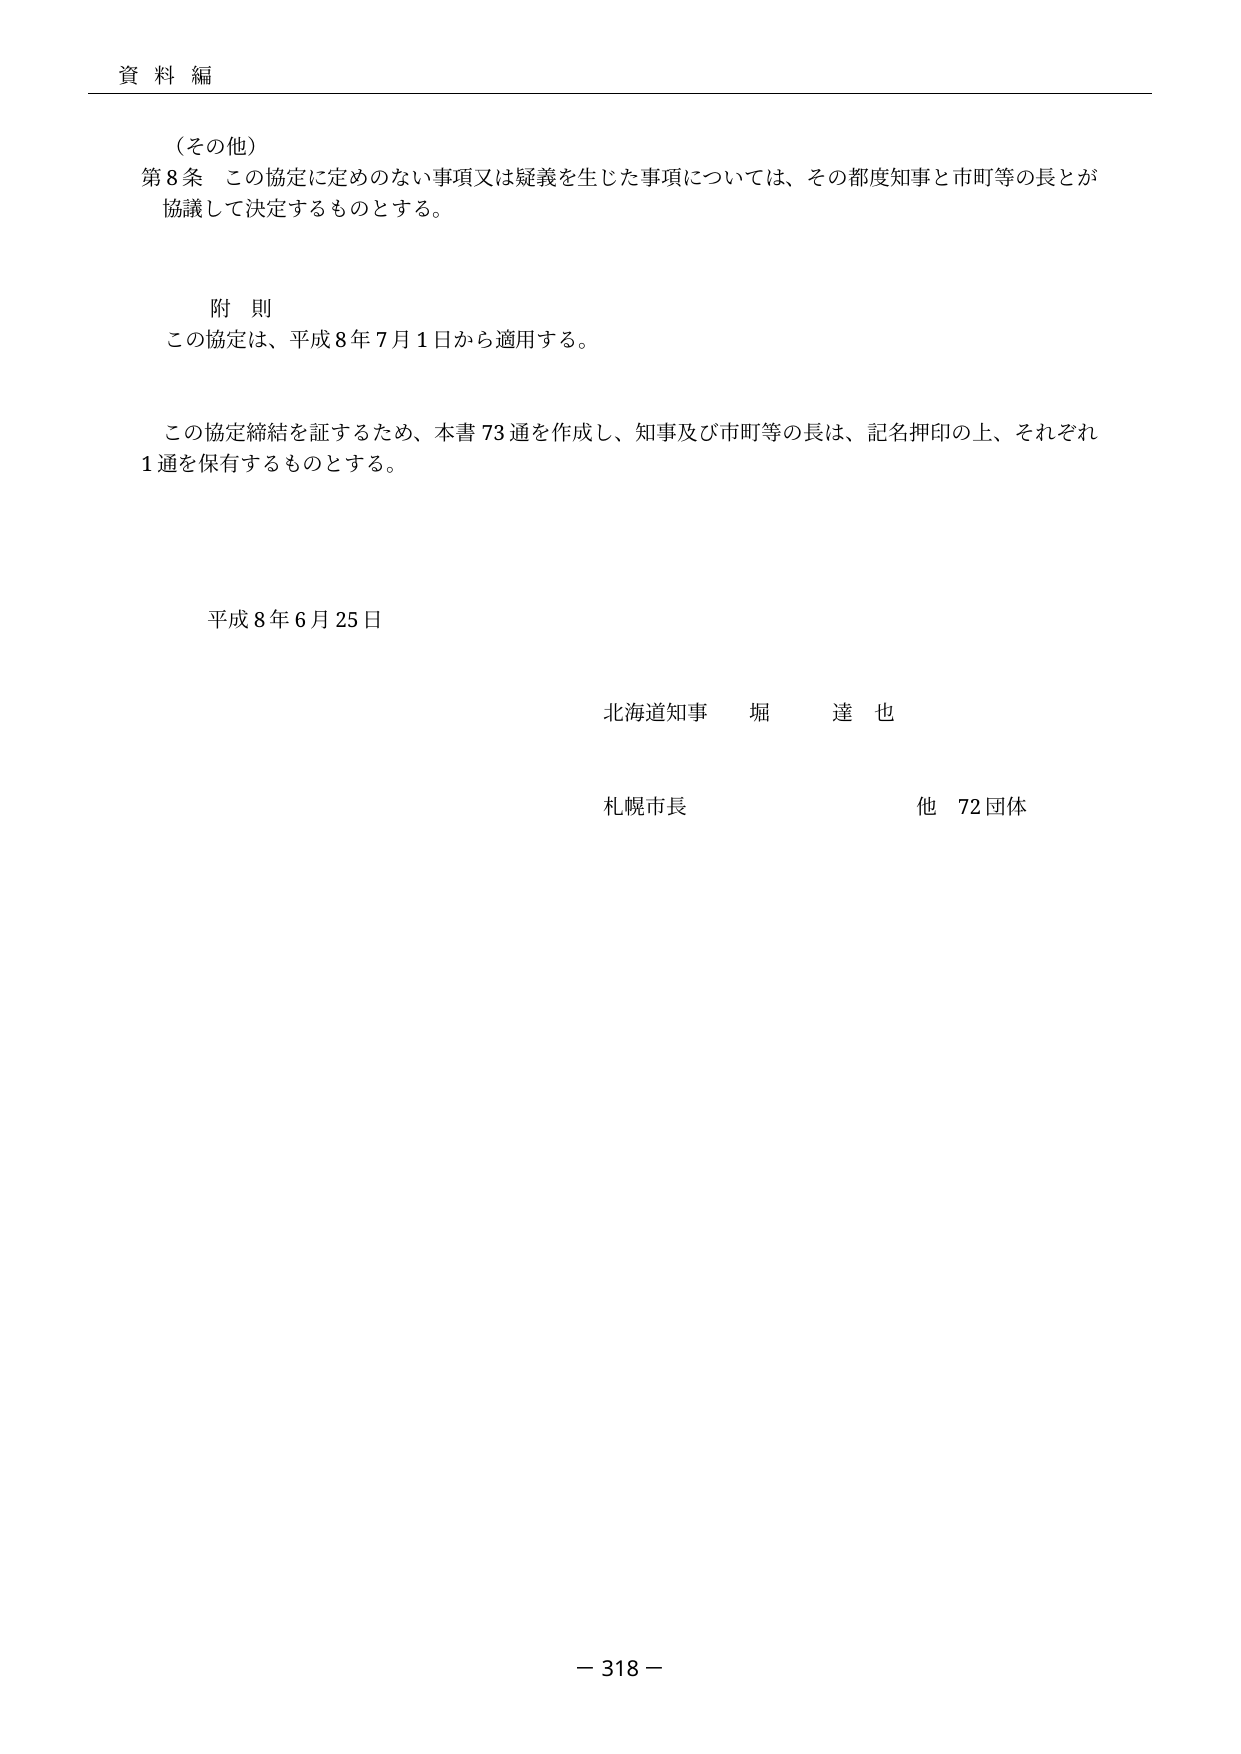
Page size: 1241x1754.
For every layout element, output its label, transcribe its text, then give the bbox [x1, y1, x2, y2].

text 平成8年6月25日 [187, 603, 1099, 634]
text この協定締結を証するため、本書73通を作成し、知事及び市町等の長は、記名押印の上、それぞれ1通を保有するものとする。 [141, 416, 1099, 478]
text 附 則 [210, 291, 1099, 322]
text 札幌市長 他 72団体 [187, 790, 1099, 821]
text （その他） [164, 129, 1099, 161]
text 北海道知事 堀 達 也 [187, 696, 1099, 727]
text この協定は、平成8年7月1日から適用する。 [164, 322, 1099, 354]
text 第8条 この協定に定めのない事項又は疑義を生じた事項については、その都度知事と市町等の長とが協議して決定するものとする。 [141, 161, 1099, 223]
